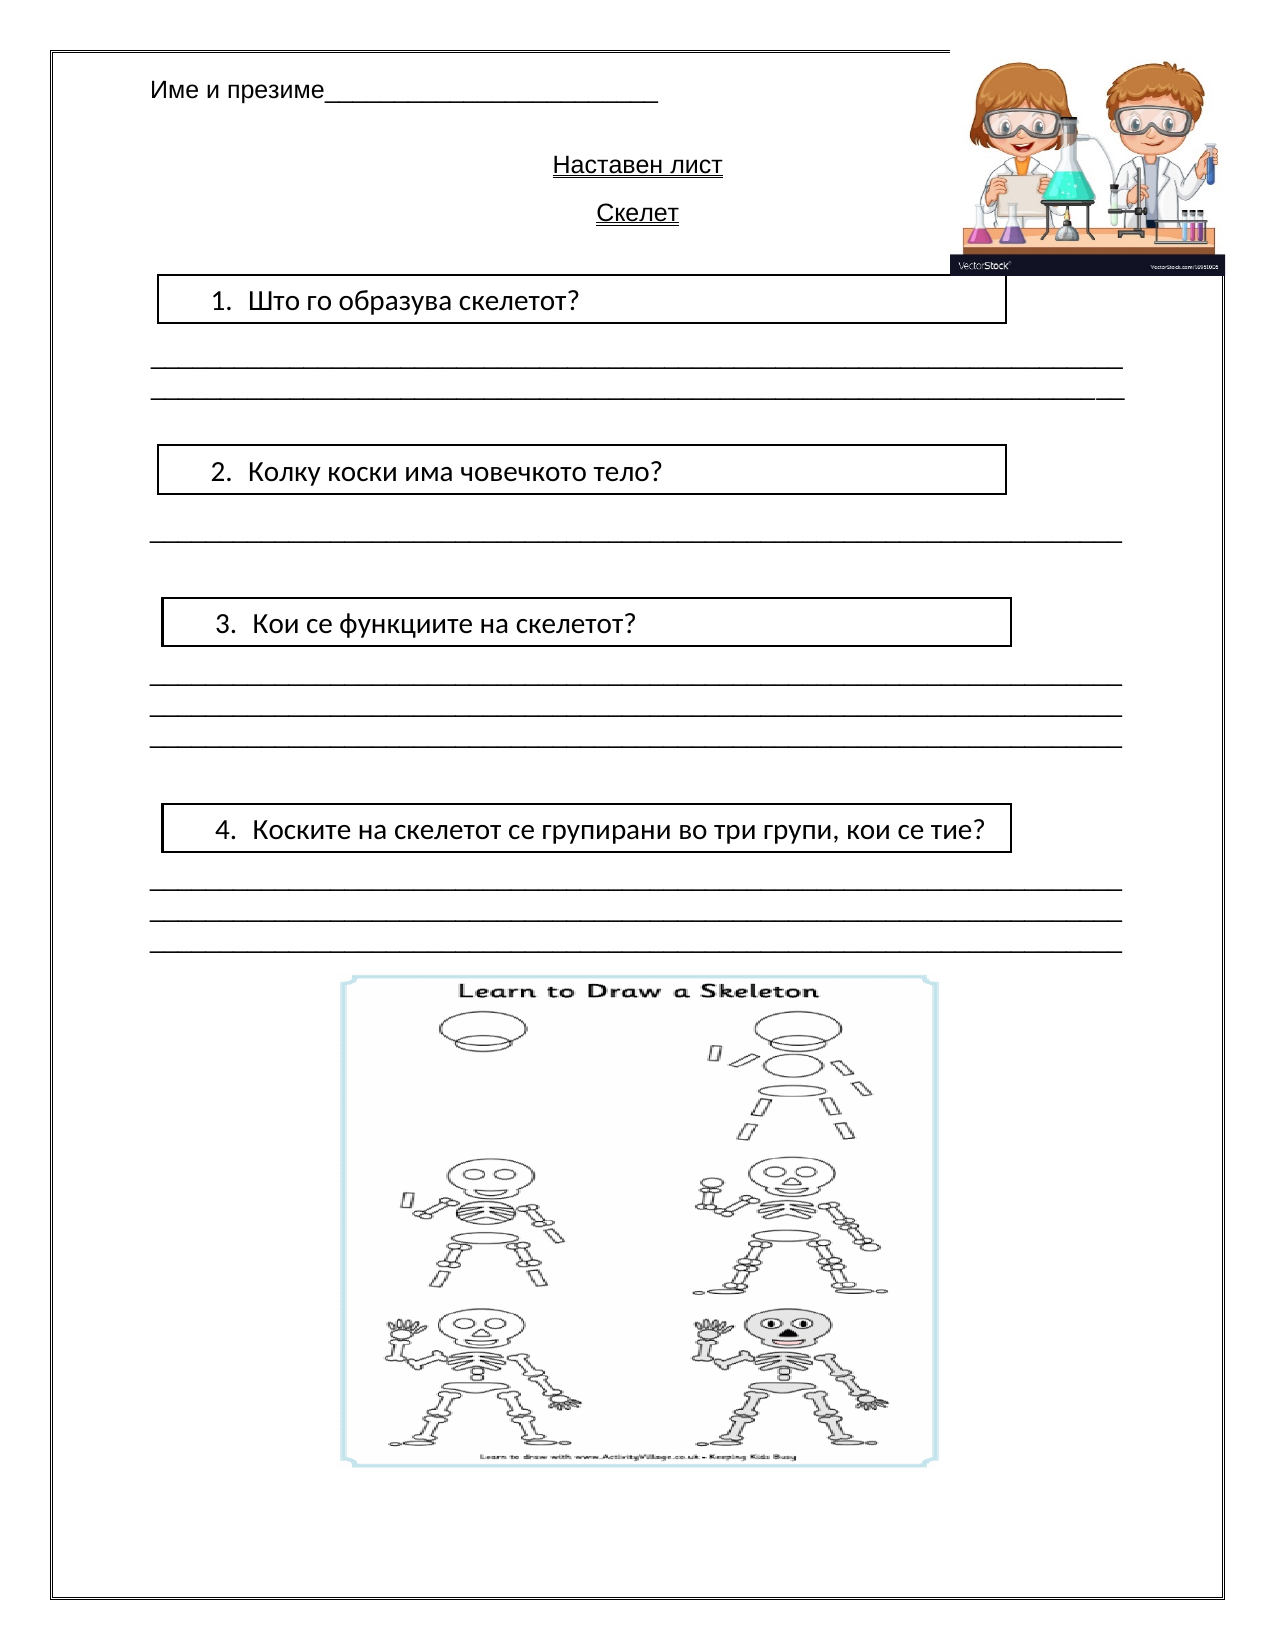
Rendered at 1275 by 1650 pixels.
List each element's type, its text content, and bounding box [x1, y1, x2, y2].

picture [950, 48, 1226, 276]
text __________________________________________________________________________________________________________________________________________________________________________________________________________________ [150, 863, 1125, 954]
text Скелет [150, 198, 950, 226]
list ______________________________________________________________________ [150, 515, 1125, 544]
text ____________________________________________________________________________________________________________________________________________ [150, 341, 1125, 401]
picture [334, 973, 941, 1469]
list __________________________________________________________________________________________________________________________________________________________________________________________________________________ [150, 658, 1125, 749]
text Наставен лист [150, 150, 950, 179]
